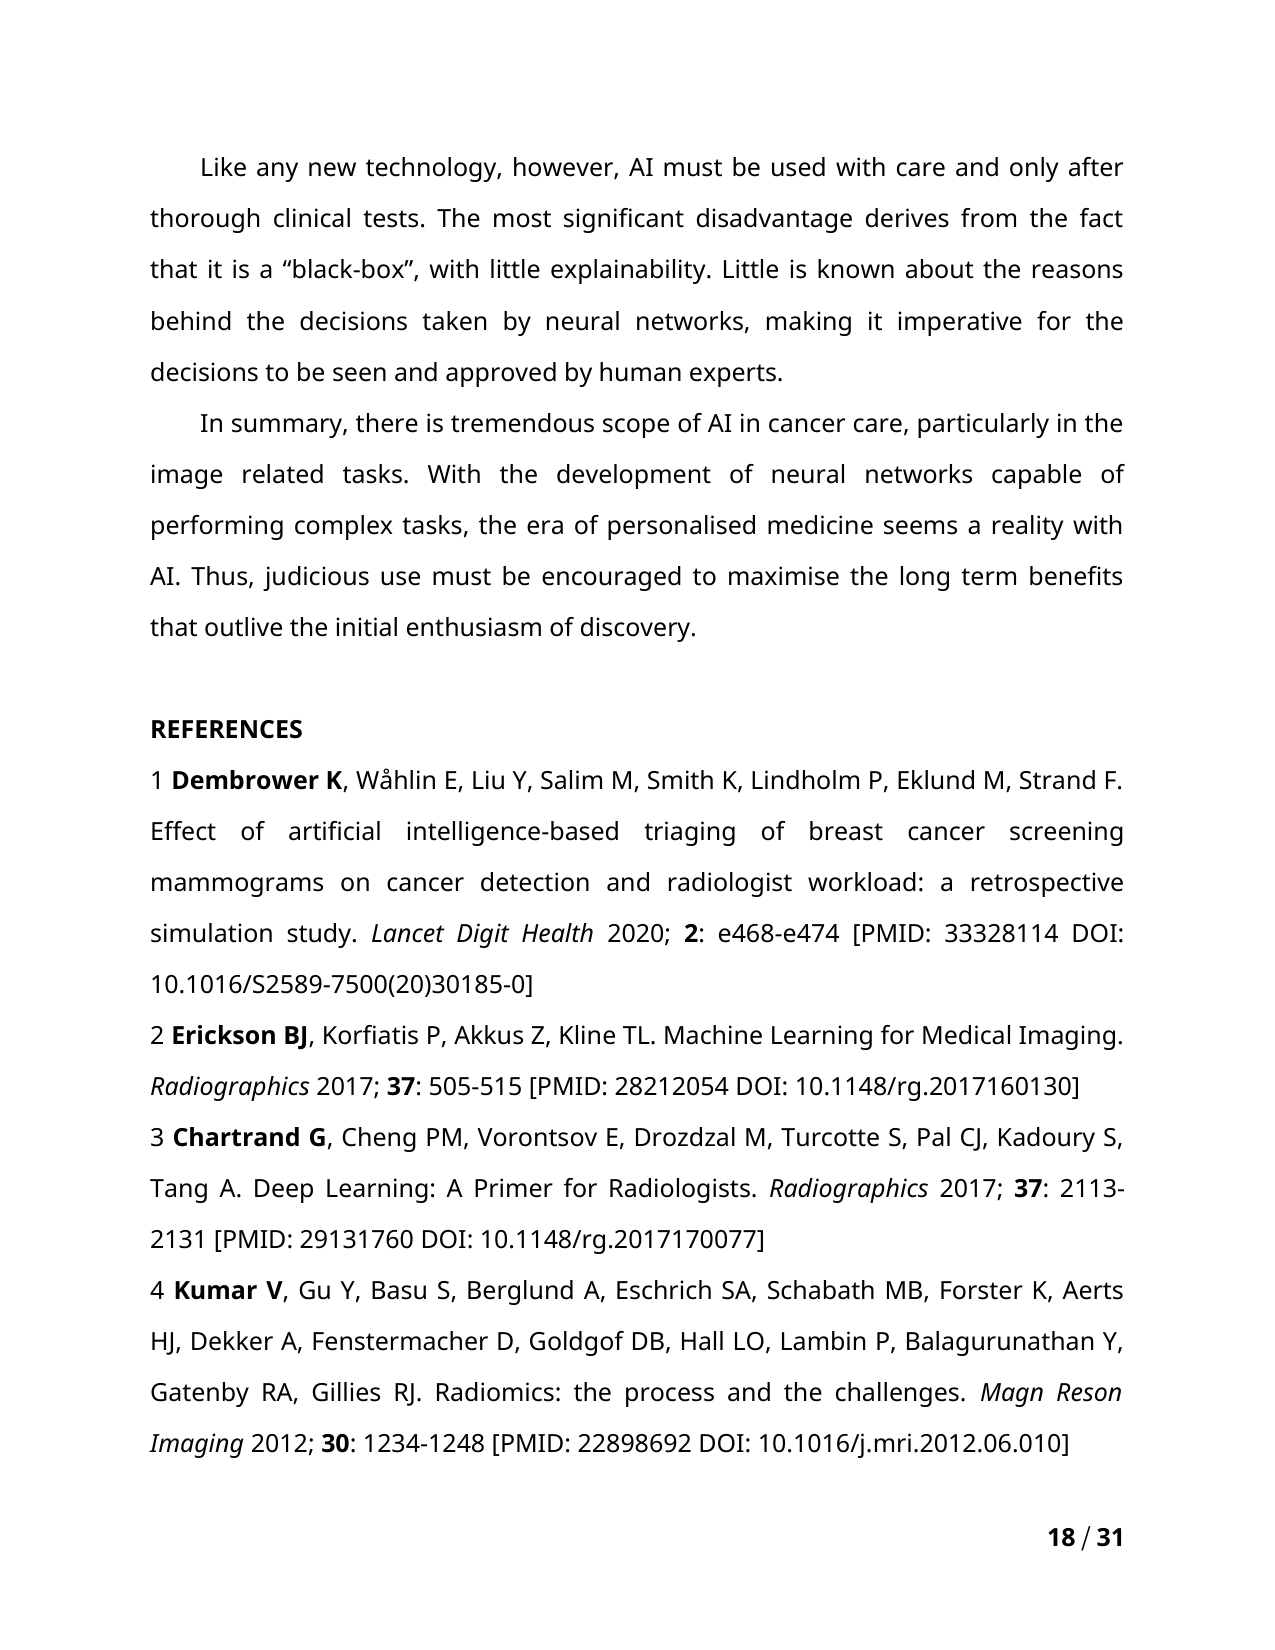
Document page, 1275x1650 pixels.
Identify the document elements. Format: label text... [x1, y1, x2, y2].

text 2 Erickson BJ, Korfiatis P, Akkus Z, Kline TL. Machine Learning for Medical Imaging. Radiographics 2017; 37: 505-515 [PMID: 28212054 DOI: 10.1148/rg.2017160130] [150, 1018, 1125, 1103]
text REFERENCES [150, 711, 1125, 746]
text Like any new technology, however, AI must be used with care and only after thorough clinical tests. The most significant disadvantage derives from the fact that it is a “black-box”, with little explainability. Little is known about the reasons behind the decisions taken by neural networks, making it imperative for the decisions to be seen and approved by human experts. [150, 150, 1125, 388]
text In summary, there is tremendous scope of AI in cancer care, particularly in the image related tasks. With the development of neural networks capable of performing complex tasks, the era of personalised medicine seems a reality with AI. Thus, judicious use must be encouraged to maximise the long term benefits that outlive the initial enthusiasm of discovery. [150, 405, 1125, 643]
text 1 Dembrower K, Wåhlin E, Liu Y, Salim M, Smith K, Lindholm P, Eklund M, Strand F. Effect of artificial intelligence-based triaging of breast cancer screening mammograms on cancer detection and radiologist workload: a retrospective simulation study. Lancet Digit Health 2020; 2: e468-e474 [PMID: 33328114 DOI: 10.1016/S2589-7500(20)30185-0] [150, 762, 1125, 1001]
text 3 Chartrand G, Cheng PM, Vorontsov E, Drozdzal M, Turcotte S, Pal CJ, Kadoury S, Tang A. Deep Learning: A Primer for Radiologists. Radiographics 2017; 37: 2113-2131 [PMID: 29131760 DOI: 10.1148/rg.2017170077] [150, 1120, 1125, 1256]
text 4 Kumar V, Gu Y, Basu S, Berglund A, Eschrich SA, Schabath MB, Forster K, Aerts HJ, Dekker A, Fenstermacher D, Goldgof DB, Hall LO, Lambin P, Balagurunathan Y, Gatenby RA, Gillies RJ. Radiomics: the process and the challenges. Magn Reson Imaging 2012; 30: 1234-1248 [PMID: 22898692 DOI: 10.1016/j.mri.2012.06.010] [150, 1273, 1125, 1460]
